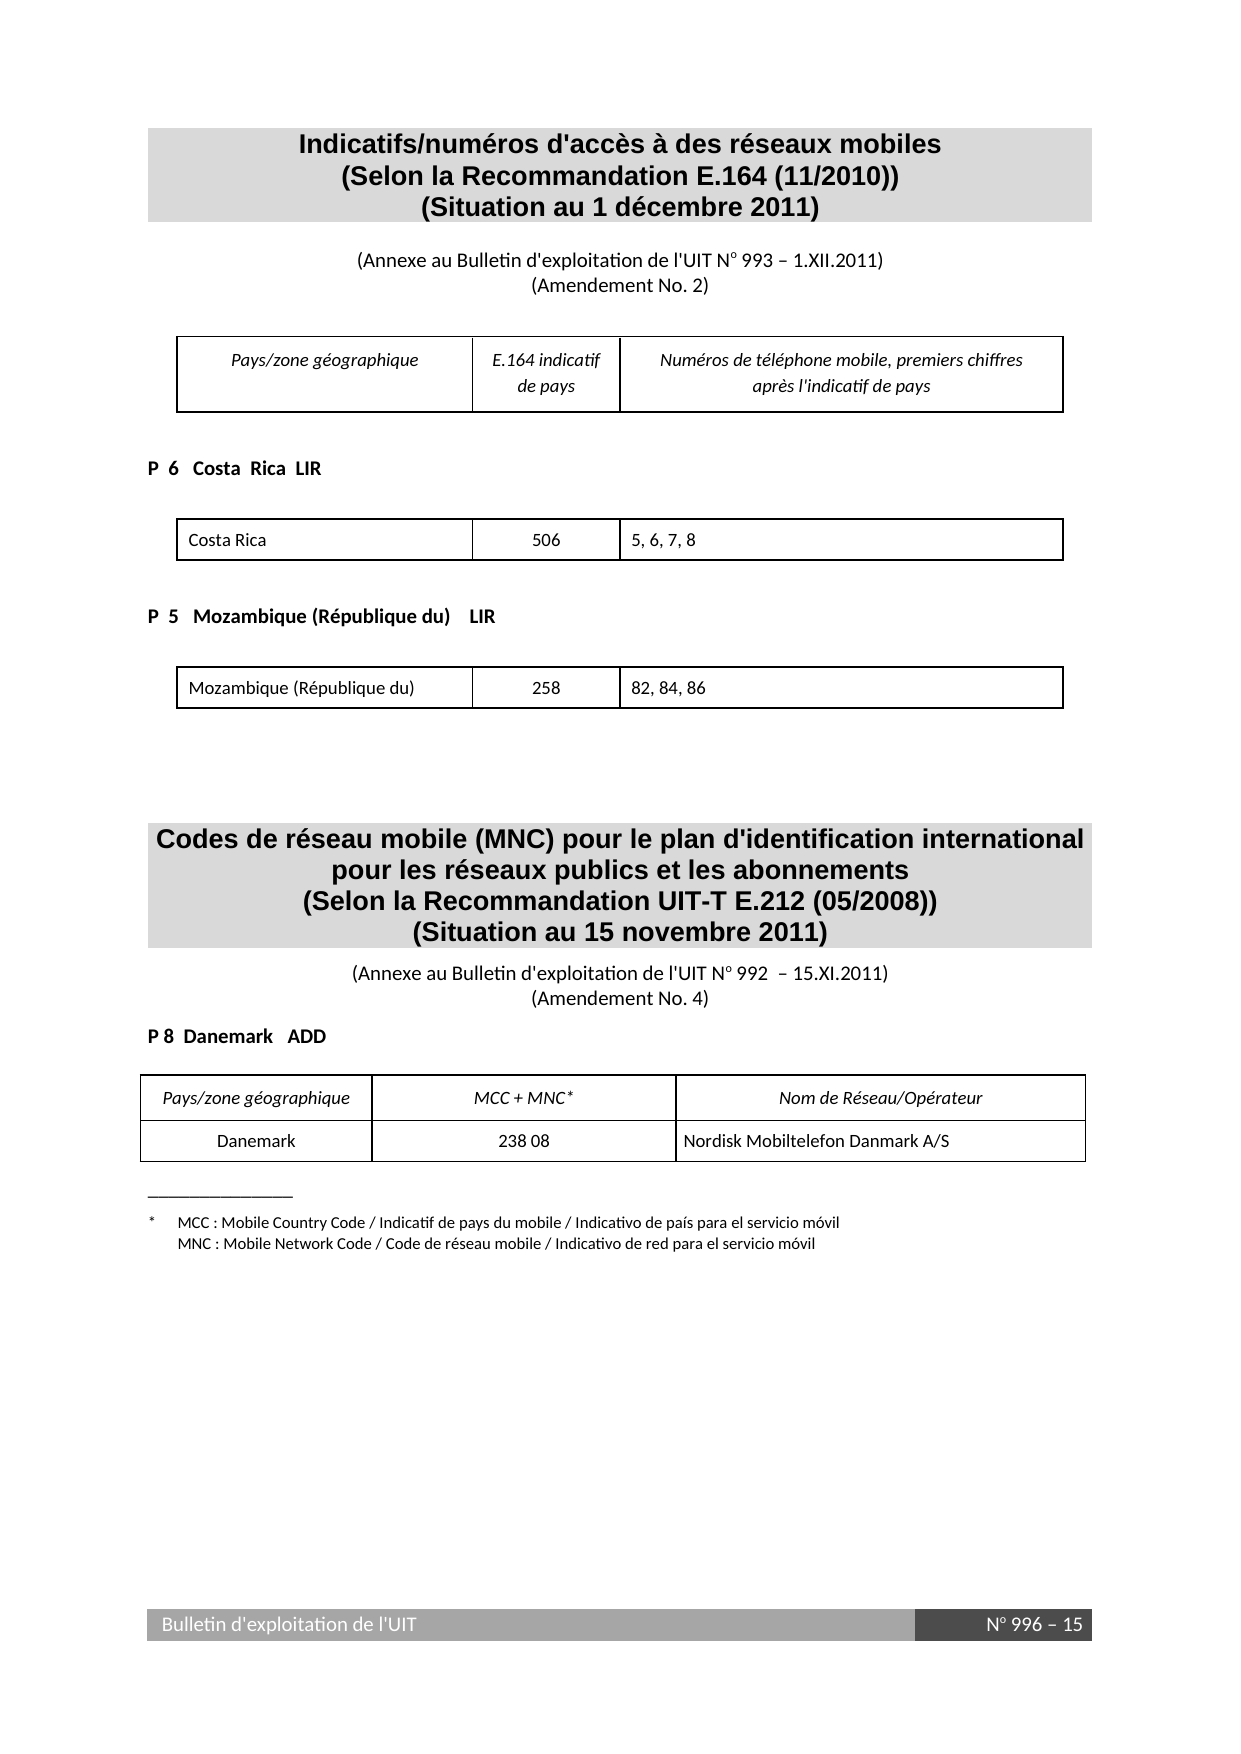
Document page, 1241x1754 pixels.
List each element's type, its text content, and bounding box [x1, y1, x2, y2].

text P 6 Costa Rica LIR [148, 455, 1092, 480]
table_header Mozambique (République du) [178, 668, 472, 707]
table_header Numéros de téléphone mobile, premiers chiffres après l'indicatif de pays [621, 337, 1062, 411]
text P 8 Danemark ADD [148, 1023, 1092, 1049]
subtitle Indicatifs/numéros d'accès à des réseaux mobiles (Selon la Recommandation E.164 (11/2010)) (Situation au 1 décembre 2011) [148, 128, 1092, 222]
table_cell Nordisk Mobiltelefon Danmark A/S [677, 1121, 1085, 1161]
table_cell 238 08 [373, 1121, 675, 1161]
table_header 506 [473, 520, 619, 559]
text (Amendement No. 2) [148, 272, 1092, 298]
table_header E.164 indicatif de pays [473, 337, 620, 411]
table_cell Danemark [141, 1121, 371, 1161]
text MNC : Mobile Network Code / Code de réseau mobile / Indicativo de red para el servicio móvil [148, 1233, 1092, 1253]
table_header Pays/zone géographique [178, 337, 472, 411]
table_header 258 [473, 668, 619, 707]
table_header 82, 84, 86 [621, 668, 1062, 707]
table_header Nom de Réseau/Opérateur [677, 1076, 1085, 1119]
text (Annexe au Bulletin d'exploitation de l'UIT No 993 – 1.XII.2011) [148, 247, 1092, 272]
text P 5 Mozambique (République du) LIR [148, 603, 1092, 628]
text ______________ [148, 1175, 1092, 1200]
text (Annexe au Bulletin d'exploitation de l'UIT No 992 – 15.XI.2011) (Amendement No. 4) [148, 960, 1092, 1011]
table_header 5, 6, 7, 8 [621, 520, 1062, 559]
table_header MCC + MNC* [373, 1076, 675, 1119]
text * MCC : Mobile Country Code / Indicatif de pays du mobile / Indicativo de país para el servicio móvil [148, 1213, 1092, 1233]
table_header Costa Rica [178, 520, 472, 559]
subtitle Codes de réseau mobile (MNC) pour le plan d'identification international pour les réseaux publics et les abonnements (Selon la Recommandation UIT-T E.212 (05/2008)) (Situation au 15 novembre 2011) [148, 823, 1092, 948]
table_header Pays/zone géographique [141, 1076, 371, 1119]
